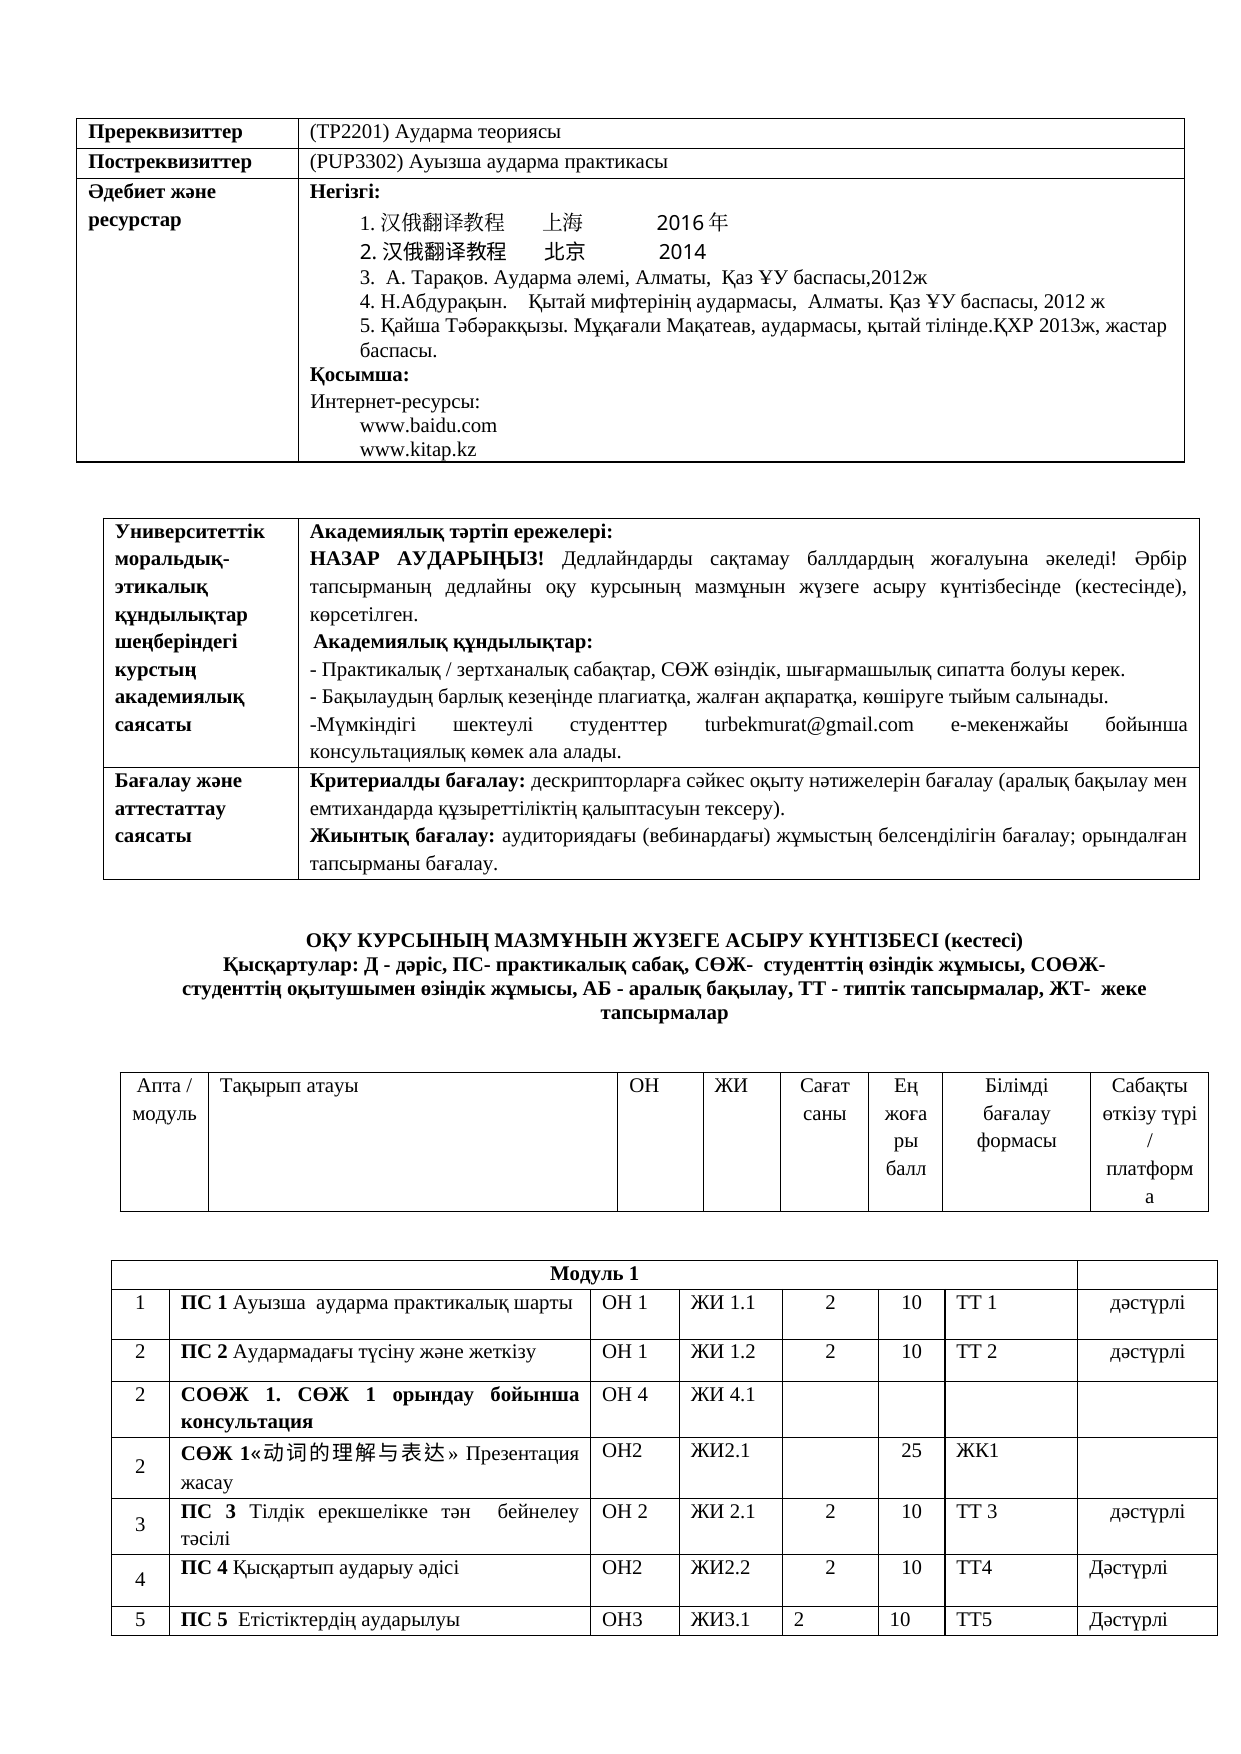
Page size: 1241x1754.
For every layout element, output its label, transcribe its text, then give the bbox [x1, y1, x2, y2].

table_cell [783, 1438, 878, 1497]
table_cell 2 [783, 1499, 878, 1554]
table_cell ЖИ 2.1 [680, 1499, 782, 1554]
table_cell ОН3 [591, 1607, 679, 1634]
table_cell ПС 4 Қысқартып аударыу әдісі [170, 1555, 590, 1606]
table_header Білімді бағалау формасы [943, 1073, 1090, 1211]
table_cell ПС 1 Ауызша аударма практикалық шарты [170, 1290, 590, 1338]
table_cell 4 [112, 1555, 169, 1606]
table_cell 2 [783, 1607, 878, 1634]
table_cell 3 [112, 1499, 169, 1554]
table_cell 10 [879, 1499, 944, 1554]
table_header Академиялық тәртіп ережелері: НАЗАР АУДАРЫҢЫЗ! Дедлайндарды сақтамау баллдардың жоғалуына әкеледі! Әрбір тапсырманың дедлайны оқу курсының мазмұнын жүзеге асыру күнтізбесінде (кестесінде), көрсетілген. Академиялық құндылықтар: - Практикалық / зертханалық сабақтар, СӨЖ өзіндік, шығармашылық сипатта болуы керек. - Бақылаудың барлық кезеңінде плагиатқа, жалған ақпаратқа, көшіруге тыйым салынады. -Мүмкіндігі шектеулі студенттер turbekmurat@gmail.com е-мекенжайы бойынша консультациялық көмек ала алады. [299, 519, 1199, 767]
table_cell [1078, 1382, 1217, 1437]
table_cell ЖИ3.1 [680, 1607, 782, 1634]
table_cell дәстүрлі [1078, 1340, 1217, 1381]
table_header ЖИ [704, 1073, 780, 1211]
table_cell ТТ5 [946, 1607, 1077, 1634]
table_cell СОӨЖ 1. СӨЖ 1 орындау бойынша консультация [170, 1382, 590, 1437]
table_cell 2 [783, 1290, 878, 1338]
table_cell ОН 1 [591, 1290, 679, 1338]
table_cell ЖК1 [946, 1438, 1077, 1497]
table_cell Әдебиет және ресурстар [77, 179, 298, 461]
table_cell ТТ 2 [946, 1340, 1077, 1381]
table_cell 2 [112, 1382, 169, 1437]
table_cell ОН 1 [591, 1340, 679, 1381]
table_header Сабақты өткізу түрі / платформа [1091, 1073, 1208, 1211]
table_header Ең жоғары балл [869, 1073, 942, 1211]
table_cell 2 [112, 1340, 169, 1381]
table_cell Бағалау және аттестаттау саясаты [104, 768, 298, 878]
table_cell ЖИ 1.1 [680, 1290, 782, 1338]
table_cell ТТ 3 [946, 1499, 1077, 1554]
table_header Апта / модуль [121, 1073, 208, 1211]
table_cell 2 [112, 1438, 169, 1497]
table_cell [783, 1382, 878, 1437]
table_header Университеттік моральдық-этикалық құндылықтар шеңберіндегі курстың академиялық саясаты [104, 519, 298, 767]
table_header Сағат саны [781, 1073, 868, 1211]
table_cell 10 [879, 1607, 944, 1634]
table_cell ТТ4 [946, 1555, 1077, 1606]
table_cell 2 [783, 1555, 878, 1606]
table_cell [1078, 1438, 1217, 1497]
table_cell Дәстүрлі [1078, 1607, 1217, 1634]
table_cell 5 [112, 1607, 169, 1634]
table_header ОН [618, 1073, 703, 1211]
table_cell ЖИ2.1 [680, 1438, 782, 1497]
table_cell 1 [112, 1290, 169, 1338]
table_cell дәстүрлі [1078, 1290, 1217, 1338]
table_cell (TP2201) Аударма теориясы [299, 119, 1184, 148]
table_cell 10 [879, 1290, 944, 1338]
table_cell ЖИ 4.1 [680, 1382, 782, 1437]
table_cell ПС 2 Аудармадағы түсіну және жеткізу [170, 1340, 590, 1381]
table_header [1078, 1261, 1217, 1289]
table_cell (PUP3302) Ауызша аударма практикасы [299, 149, 1184, 178]
table_cell [946, 1382, 1077, 1437]
table_header Тақырып атауы [209, 1073, 617, 1211]
table_cell ОН2 [591, 1438, 679, 1497]
table_cell ЖИ2.2 [680, 1555, 782, 1606]
table_cell ПС 5 Етістіктердің аударылуы [170, 1607, 590, 1634]
table_cell ТТ 1 [946, 1290, 1077, 1338]
table_cell Критериалды бағалау: дескрипторларға сәйкес оқыту нәтижелерін бағалау (аралық бақылау мен емтихандарда құзыреттіліктің қалыптасуын тексеру). Жиынтық бағалау: аудиториядағы (вебинардағы) жұмыстың белсенділігін бағалау; орындалған тапсырманы бағалау. [299, 768, 1199, 878]
table_cell СӨЖ 1«动词的理解与表达» Презентация жасау [170, 1438, 590, 1497]
table_cell 10 [879, 1340, 944, 1381]
table_header Модуль 1 [112, 1261, 1077, 1289]
table_cell Негізгі: 1. 汉俄翻译教程 上海 2016年 2. 汉俄翻译教程 北京 2014 3. А. Тарақов. Аударма әлемі, Алматы, Қаз ҰУ баспасы,2012ж 4. Н.Абдурақын. Қытай мифтерінің аудармасы, Алматы. Қаз ҰУ баспасы, 2012 ж 5. Қайша Тәбәракқызы. Мұқағали Мақатеав, аудармасы, қытай тілінде.ҚХР 2013ж, жастар баспасы. Қосымша: Интернет-ресурсы: www.baidu.com www.kitap.kz [299, 179, 1184, 461]
table_cell [879, 1382, 944, 1437]
table_cell ПС 3 Тілдік ерекшелікке тән бейнелеу тәсілі [170, 1499, 590, 1554]
table_cell 2 [783, 1340, 878, 1381]
table_cell 25 [879, 1438, 944, 1497]
table_cell ОН 4 [591, 1382, 679, 1437]
table_cell ЖИ 1.2 [680, 1340, 782, 1381]
table_cell дәстүрлі [1078, 1499, 1217, 1554]
table_cell ОН 2 [591, 1499, 679, 1554]
table_cell 10 [879, 1555, 944, 1606]
table_cell ОН2 [591, 1555, 679, 1606]
table_cell Постреквизиттер [77, 149, 298, 178]
text ОҚУ КУРСЫНЫҢ МАЗМҰНЫН ЖҮЗЕГЕ АСЫРУ КҮНТІЗБЕСІ (кестесі) [177, 928, 1152, 952]
table_cell Пререквизиттер [77, 119, 298, 148]
text Қысқартулар: Д - дәріс, ПС- практикалық сабақ, СӨЖ- студенттің өзіндік жұмысы, СОӨЖ- студенттің оқытушымен өзіндік жұмысы, АБ - аралық бақылау, ТТ - типтік тапсырмалар, ЖТ- жеке тапсырмалар [177, 952, 1152, 1024]
table_cell Дәстүрлі [1078, 1555, 1217, 1606]
